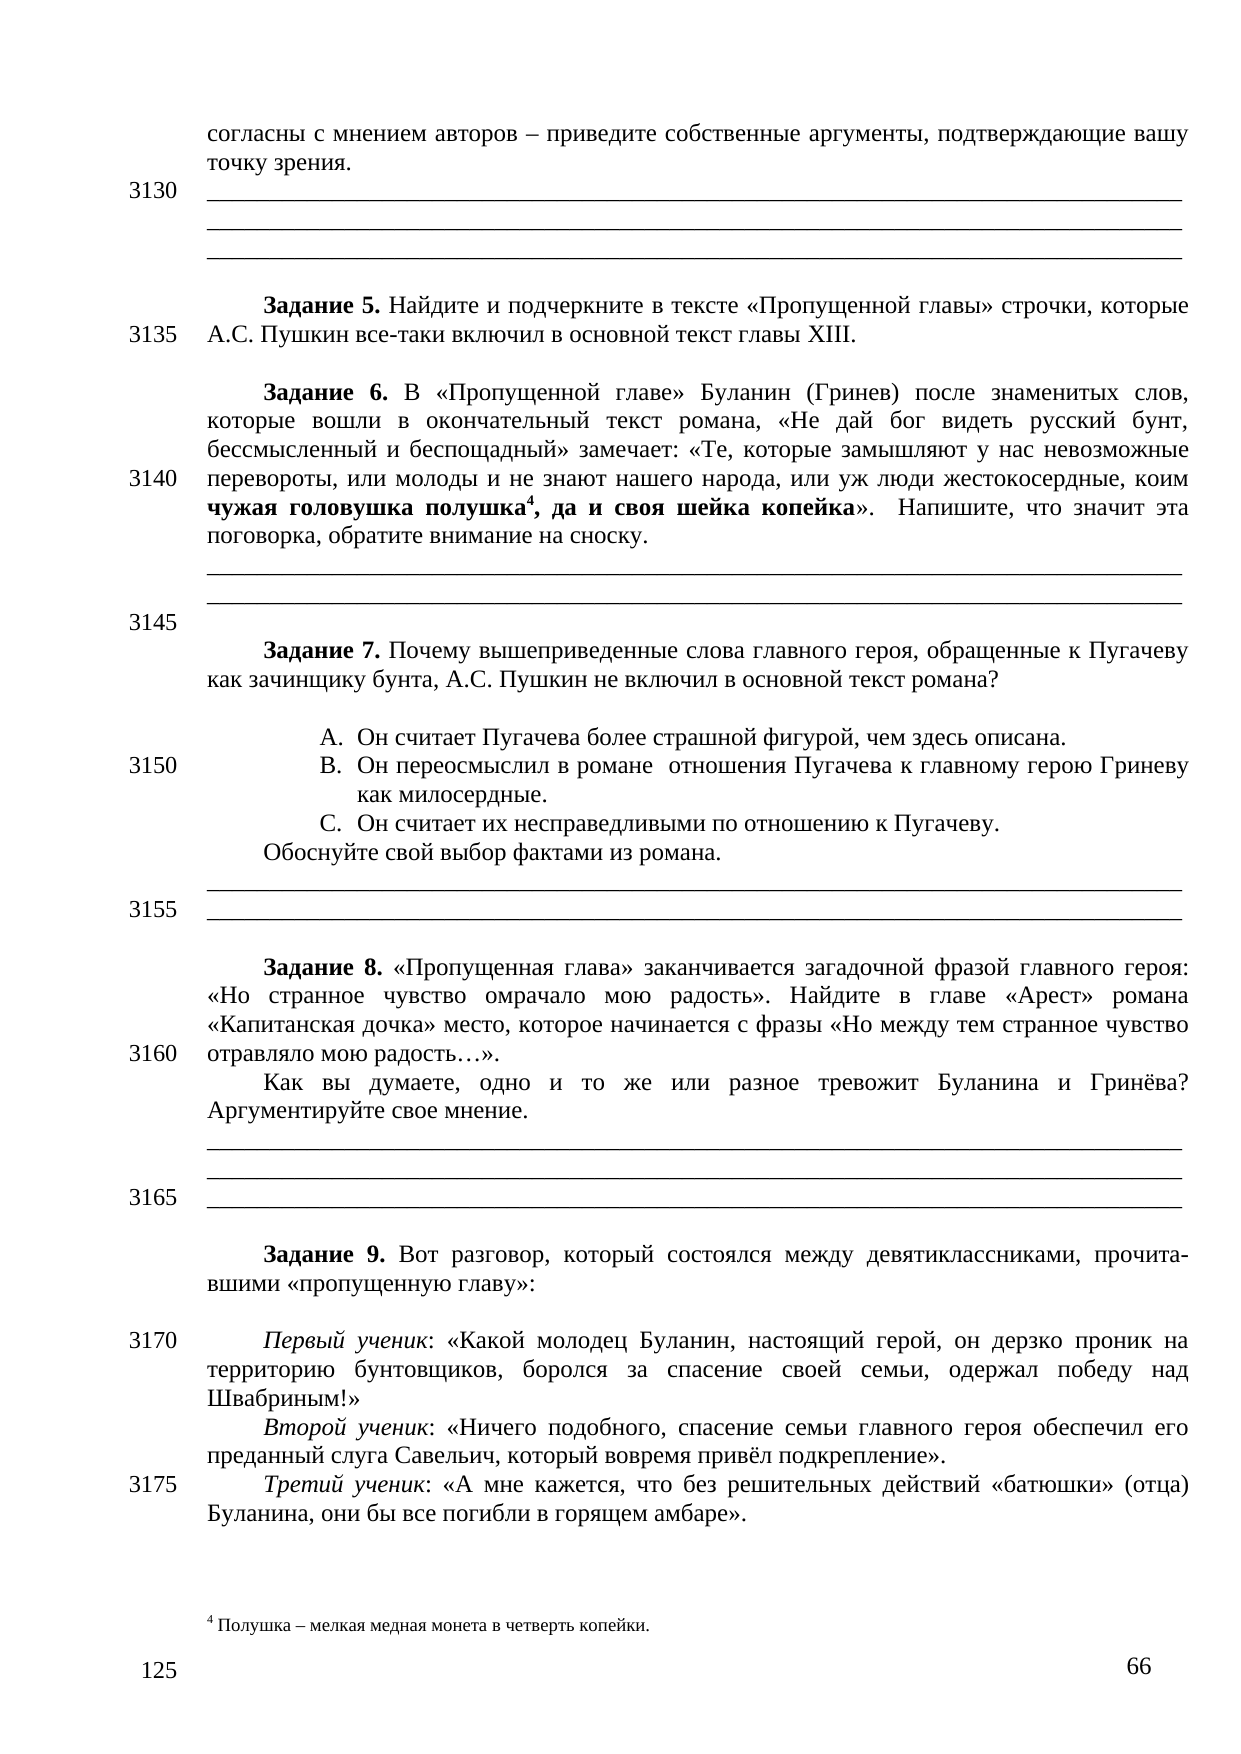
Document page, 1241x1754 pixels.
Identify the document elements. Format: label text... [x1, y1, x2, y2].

list Он считает их несправедливыми по отношению к Пугачеву. [319, 808, 1190, 837]
text Задание 6. В «Пропущенной главе» Буланин (Гринев) после знаменитых слов, которые вошли в окончательный текст романа, «Не дай бог видеть русский бунт, бессмысленный и беспощадный» замечает: «Те, которые замышляют у нас невозможные перевороты, или молоды и не знают нашего народа, или уж люди жестокосердные, коим чужая головушка полушка, да и своя шейка копейка». Напишите, что значит эта поговорка, обратите внимание на сноску. [207, 377, 1190, 549]
text Третий ученик: «А мне кажется, что без решительных действий «батюшки» (отца) Буланина, они бы все погибли в горящем амбаре». [207, 1469, 1190, 1527]
text ____________________________________________________________________________________________________________________________________________________________ [207, 866, 1190, 923]
text Второй ученик: «Ничего подобного, спасение семьи главного героя обеспечил его преданный слуга Савельич, который вовремя привёл подкрепление». [207, 1412, 1190, 1469]
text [207, 118, 1190, 176]
text ____________________________________________________________________________________________________________________________________________________________ [207, 549, 1190, 607]
text Задание 9. Вот разговор, который состоялся между девятиклассниками, прочита-вшими «пропущенную главу»: [207, 1239, 1190, 1297]
text Задание 8. «Пропущенная глава» заканчивается загадочной фразой главного героя: «Но странное чувство омрачало мою радость». Найдите в главе «Арест» романа «Капитанская дочка» место, которое начинается с фразы «Но между тем странное чувство отравляло мою радость…». [207, 952, 1190, 1067]
list Он считает Пугачева более страшной фигурой, чем здесь описана. [319, 722, 1190, 751]
text Задание 7. Почему вышеприведенные слова главного героя, обращенные к Пугачеву как зачинщику бунта, А.С. Пушкин не включил в основной текст романа? [207, 636, 1190, 693]
text Задание 5. Найдите и подчеркните в тексте «Пропущенной главы» строчки, которые А.С. Пушкин все-таки включил в основной текст главы XIII. [207, 291, 1190, 348]
list Он переосмыслил в романе отношения Пугачева к главному герою Гриневу как милосердные. [319, 751, 1190, 808]
text Первый ученик: «Какой молодец Буланин, настоящий герой, он дерзко проник на территорию бунтовщиков, боролся за спасение своей семьи, одержал победу над Швабриным!» [207, 1326, 1190, 1412]
text Как вы думаете, одно и то же или разное тревожит Буланина и Гринёва? Аргументируйте свое мнение. [207, 1067, 1190, 1124]
text Обоснуйте свой выбор фактами из романа. [207, 837, 1190, 866]
